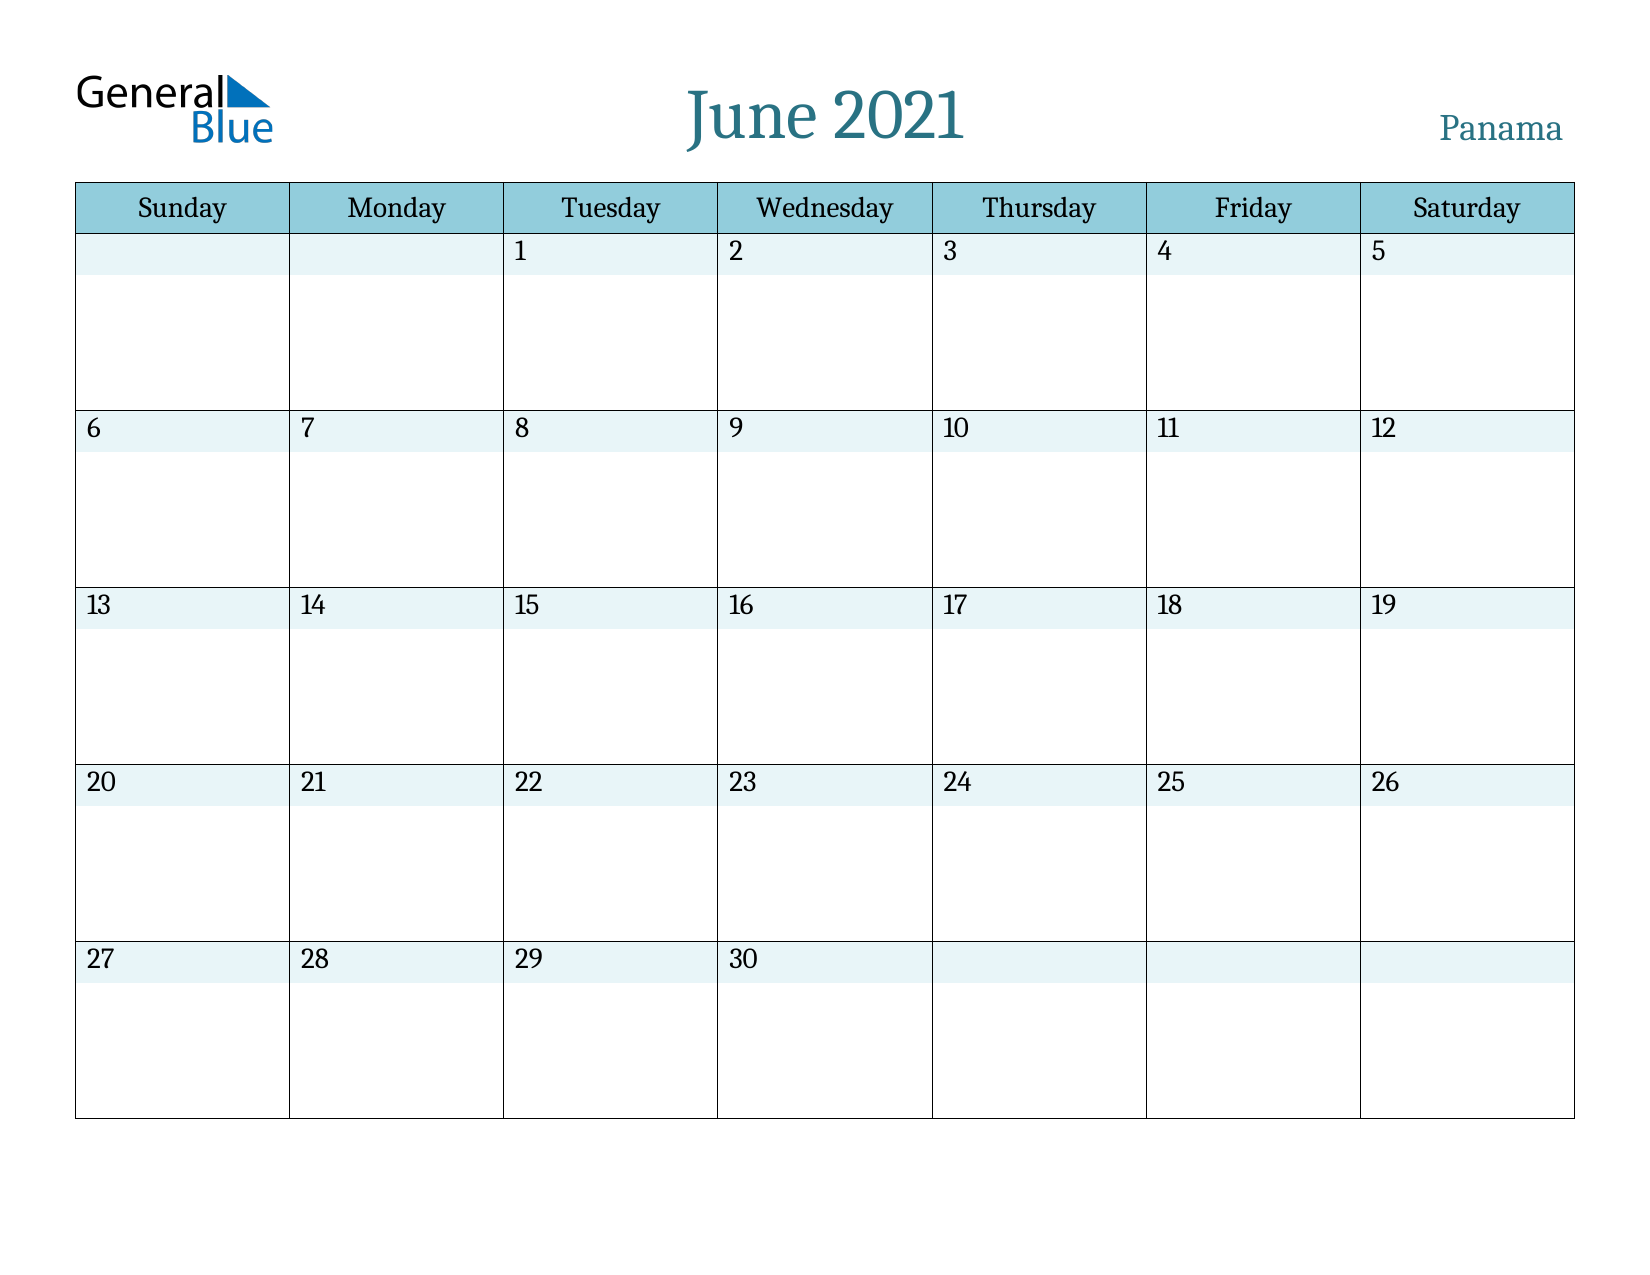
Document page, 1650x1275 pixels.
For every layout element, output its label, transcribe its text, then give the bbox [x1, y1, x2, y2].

table_cell 13 [76, 588, 289, 629]
table_cell 11 [1147, 411, 1360, 452]
table_cell [1361, 629, 1574, 764]
table_cell [504, 806, 717, 941]
table_cell 1 [504, 234, 717, 275]
picture [77, 75, 273, 143]
table_cell [76, 234, 289, 275]
table_cell 20 [76, 765, 289, 806]
table_cell [1361, 275, 1574, 410]
table_cell [933, 452, 1146, 587]
table_cell [504, 452, 717, 587]
table_cell [718, 983, 932, 1118]
table_cell [933, 629, 1146, 764]
table_cell 17 [933, 588, 1146, 629]
table_cell 19 [1361, 588, 1574, 629]
table_cell 28 [290, 942, 503, 983]
table_cell [1147, 942, 1360, 983]
table_header [76, 75, 503, 182]
table_cell [1147, 275, 1360, 410]
table_cell Monday [290, 183, 503, 233]
table_cell Tuesday [504, 183, 717, 233]
table_cell [504, 275, 717, 410]
table_cell [76, 806, 289, 941]
table_cell 2 [718, 234, 932, 275]
table_cell 29 [504, 942, 717, 983]
table_cell 30 [718, 942, 932, 983]
table_cell [718, 452, 932, 587]
table_cell [1147, 629, 1360, 764]
table_cell [76, 275, 289, 410]
table_cell [718, 806, 932, 941]
table_cell [76, 452, 289, 587]
table_cell 26 [1361, 765, 1574, 806]
table_cell [718, 629, 932, 764]
table_cell [290, 275, 503, 410]
table_cell 8 [504, 411, 717, 452]
table_cell [290, 806, 503, 941]
table_cell 16 [718, 588, 932, 629]
table_cell 27 [76, 942, 289, 983]
table_cell 24 [933, 765, 1146, 806]
table_cell 23 [718, 765, 932, 806]
table_cell 4 [1147, 234, 1360, 275]
table_cell [290, 234, 503, 275]
table_cell [1147, 983, 1360, 1118]
table_cell [933, 806, 1146, 941]
table_cell 10 [933, 411, 1146, 452]
table_cell 3 [933, 234, 1146, 275]
table_cell 18 [1147, 588, 1360, 629]
table_cell 5 [1361, 234, 1574, 275]
table_cell [290, 629, 503, 764]
table_cell 21 [290, 765, 503, 806]
table_cell [1361, 452, 1574, 587]
table_cell [1147, 806, 1360, 941]
table_cell [933, 983, 1146, 1118]
table_header June 2021 [504, 75, 1146, 182]
table_cell [290, 983, 503, 1118]
table_cell 12 [1361, 411, 1574, 452]
table_cell Wednesday [718, 183, 932, 233]
table_cell 15 [504, 588, 717, 629]
table_cell Thursday [933, 183, 1146, 233]
table_cell 22 [504, 765, 717, 806]
table_cell 25 [1147, 765, 1360, 806]
table_cell [1361, 983, 1574, 1118]
table_cell [1147, 452, 1360, 587]
table_cell 6 [76, 411, 289, 452]
table_cell 7 [290, 411, 503, 452]
table_cell [718, 275, 932, 410]
table_cell [504, 983, 717, 1118]
table_cell [76, 983, 289, 1118]
table_cell [1361, 806, 1574, 941]
table_cell Saturday [1361, 183, 1574, 233]
table_cell 14 [290, 588, 503, 629]
table_cell [76, 629, 289, 764]
table_cell [933, 942, 1146, 983]
table_header Panama [1146, 75, 1574, 182]
table_cell [504, 629, 717, 764]
table_cell [1361, 942, 1574, 983]
table_cell Friday [1147, 183, 1360, 233]
table_cell 9 [718, 411, 932, 452]
table_cell [933, 275, 1146, 410]
table_cell [290, 452, 503, 587]
table_cell Sunday [76, 183, 289, 233]
